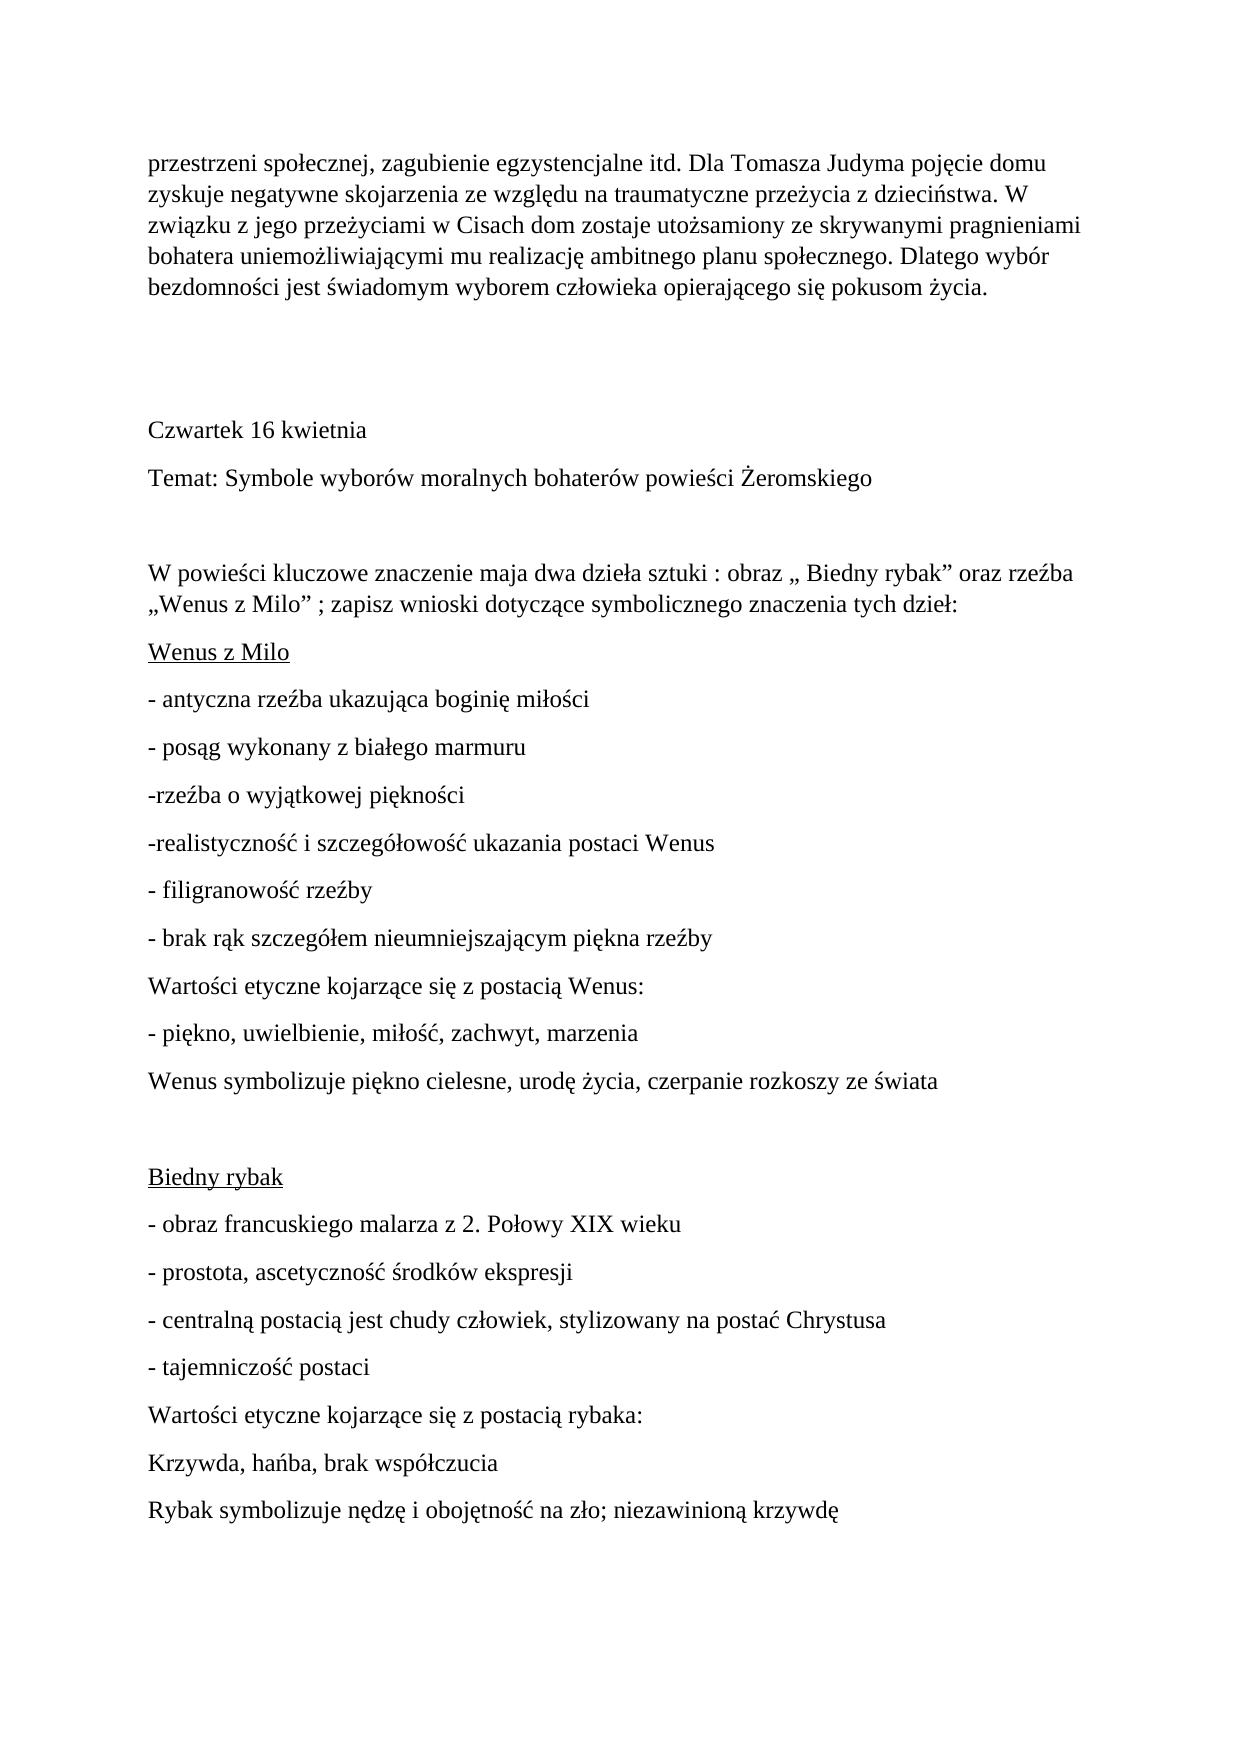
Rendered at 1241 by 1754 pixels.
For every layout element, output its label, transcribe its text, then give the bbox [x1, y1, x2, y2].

text - antyczna rzeźba ukazująca boginię miłości [148, 684, 1093, 713]
text - brak rąk szczegółem nieumniejszającym piękna rzeźby [148, 923, 1093, 952]
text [148, 148, 1093, 301]
text Czwartek 16 kwietnia [148, 415, 1093, 444]
text - posąg wykonany z białego marmuru [148, 732, 1093, 761]
text -realistyczność i szczegółowość ukazania postaci Wenus [148, 828, 1093, 856]
text - prostota, ascetyczność środków ekspresji [148, 1257, 1093, 1286]
text - filigranowość rzeźby [148, 875, 1093, 904]
text - tajemniczość postaci [148, 1352, 1093, 1381]
text Wenus z Milo [148, 637, 1093, 666]
text - piękno, uwielbienie, miłość, zachwyt, marzenia [148, 1018, 1093, 1047]
text Rybak symbolizuje nędzę i obojętność na zło; niezawinioną krzywdę [148, 1496, 1093, 1524]
text Krzywda, hańba, brak współczucia [148, 1448, 1093, 1477]
text Wartości etyczne kojarzące się z postacią rybaka: [148, 1400, 1093, 1429]
text Wenus symbolizuje piękno cielesne, urodę życia, czerpanie rozkoszy ze świata [148, 1066, 1093, 1095]
text - centralną postacią jest chudy człowiek, stylizowany na postać Chrystusa [148, 1305, 1093, 1333]
text Temat: Symbole wyborów moralnych bohaterów powieści Żeromskiego [148, 463, 1093, 491]
text Biedny rybak [148, 1162, 1093, 1190]
text -rzeźba o wyjątkowej piękności [148, 780, 1093, 809]
text - obraz francuskiego malarza z 2. Połowy XIX wieku [148, 1209, 1093, 1238]
text Wartości etyczne kojarzące się z postacią Wenus: [148, 971, 1093, 999]
text W powieści kluczowe znaczenie maja dwa dzieła sztuki : obraz „ Biedny rybak” oraz rzeźba „Wenus z Milo” ; zapisz wnioski dotyczące symbolicznego znaczenia tych dzieł: [148, 558, 1093, 618]
